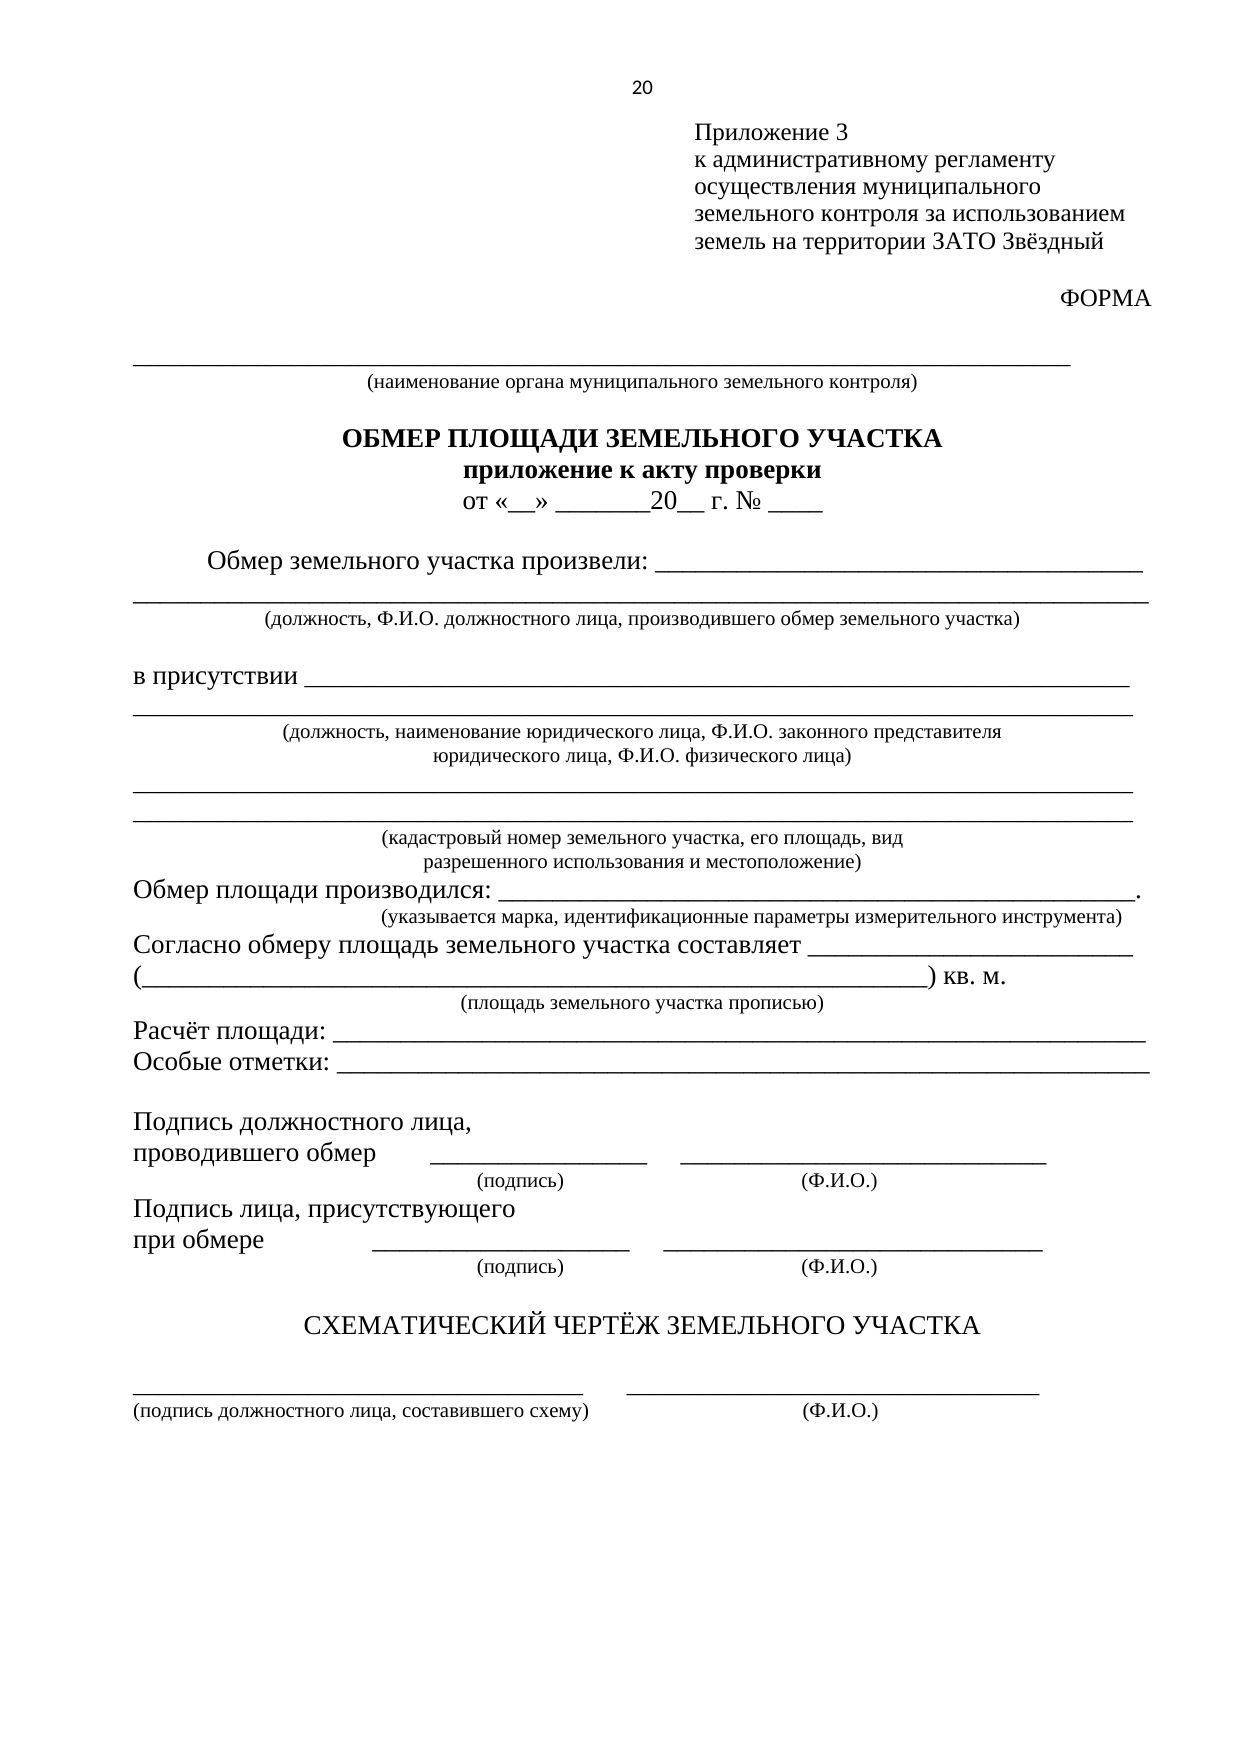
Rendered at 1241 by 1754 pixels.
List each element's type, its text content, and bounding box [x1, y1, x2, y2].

text от «__» _______20__ г. № ____ [133, 484, 1152, 515]
text (должность, Ф.И.О. должностного лица, производившего обмер земельного участка) [133, 606, 1152, 630]
text осуществления муниципального [694, 173, 1152, 200]
text Расчёт площади: ____________________________________________________________ [133, 1014, 1152, 1045]
text (подпись) (Ф.И.О.) [133, 1254, 1152, 1278]
text Особые отметки: ____________________________________________________________ [133, 1045, 1152, 1077]
text в присутствии __________________________________________________________________ [133, 659, 1152, 690]
text ________________________________________________________________________________ [133, 690, 1152, 719]
text (указывается марка, идентификационные параметры измерительного инструмента) [133, 904, 1152, 928]
text приложение к акту проверки [133, 453, 1152, 484]
text при обмере ___________________ ____________________________ [133, 1223, 1152, 1254]
text (должность, наименование юридического лица, Ф.И.О. законного представителя [133, 719, 1152, 743]
text (подпись должностного лица, составившего схему) (Ф.И.О.) [133, 1398, 1152, 1422]
text ФОРМА [133, 283, 1152, 311]
text (подпись) (Ф.И.О.) [133, 1168, 1152, 1192]
text разрешенного использования и местоположение) [133, 849, 1152, 873]
text ___________________________________________________________________________ [133, 340, 1152, 369]
text Подпись должностного лица, [133, 1105, 1152, 1136]
text юридического лица, Ф.И.О. физического лица) [133, 743, 1152, 767]
text ________________________________________________________________________________ [133, 767, 1152, 796]
text ___________________________________________________________________________ [133, 575, 1152, 606]
text СХЕМАТИЧЕСКИЙ ЧЕРТЁЖ ЗЕМЕЛЬНОГО УЧАСТКА [133, 1309, 1152, 1340]
text (наименование органа муниципального земельного контроля) [133, 369, 1152, 393]
text к административному регламенту [694, 145, 1152, 173]
text (__________________________________________________________) кв. м. [133, 959, 1152, 990]
text Подпись лица, присутствующего [133, 1192, 1152, 1223]
text ________________________________________________________________________________ [133, 796, 1152, 824]
text Обмер площади производился: _______________________________________________. [133, 873, 1152, 904]
text проводившего обмер ________________ ___________________________ [133, 1136, 1152, 1168]
text (кадастровый номер земельного участка, его площадь, вид [133, 824, 1152, 849]
text Согласно обмеру площадь земельного участка составляет ________________________ [133, 928, 1152, 959]
text Приложение 3 [694, 118, 1152, 145]
text земельного контроля за использованием земель на территории ЗАТО Звёздный [694, 200, 1152, 255]
text ____________________________________ _________________________________ [133, 1369, 1152, 1398]
text (площадь земельного участка прописью) [133, 990, 1152, 1014]
text Обмер земельного участка произвели: ____________________________________ [133, 544, 1152, 575]
text ОБМЕР ПЛОЩАДИ ЗЕМЕЛЬНОГО УЧАСТКА [133, 422, 1152, 453]
